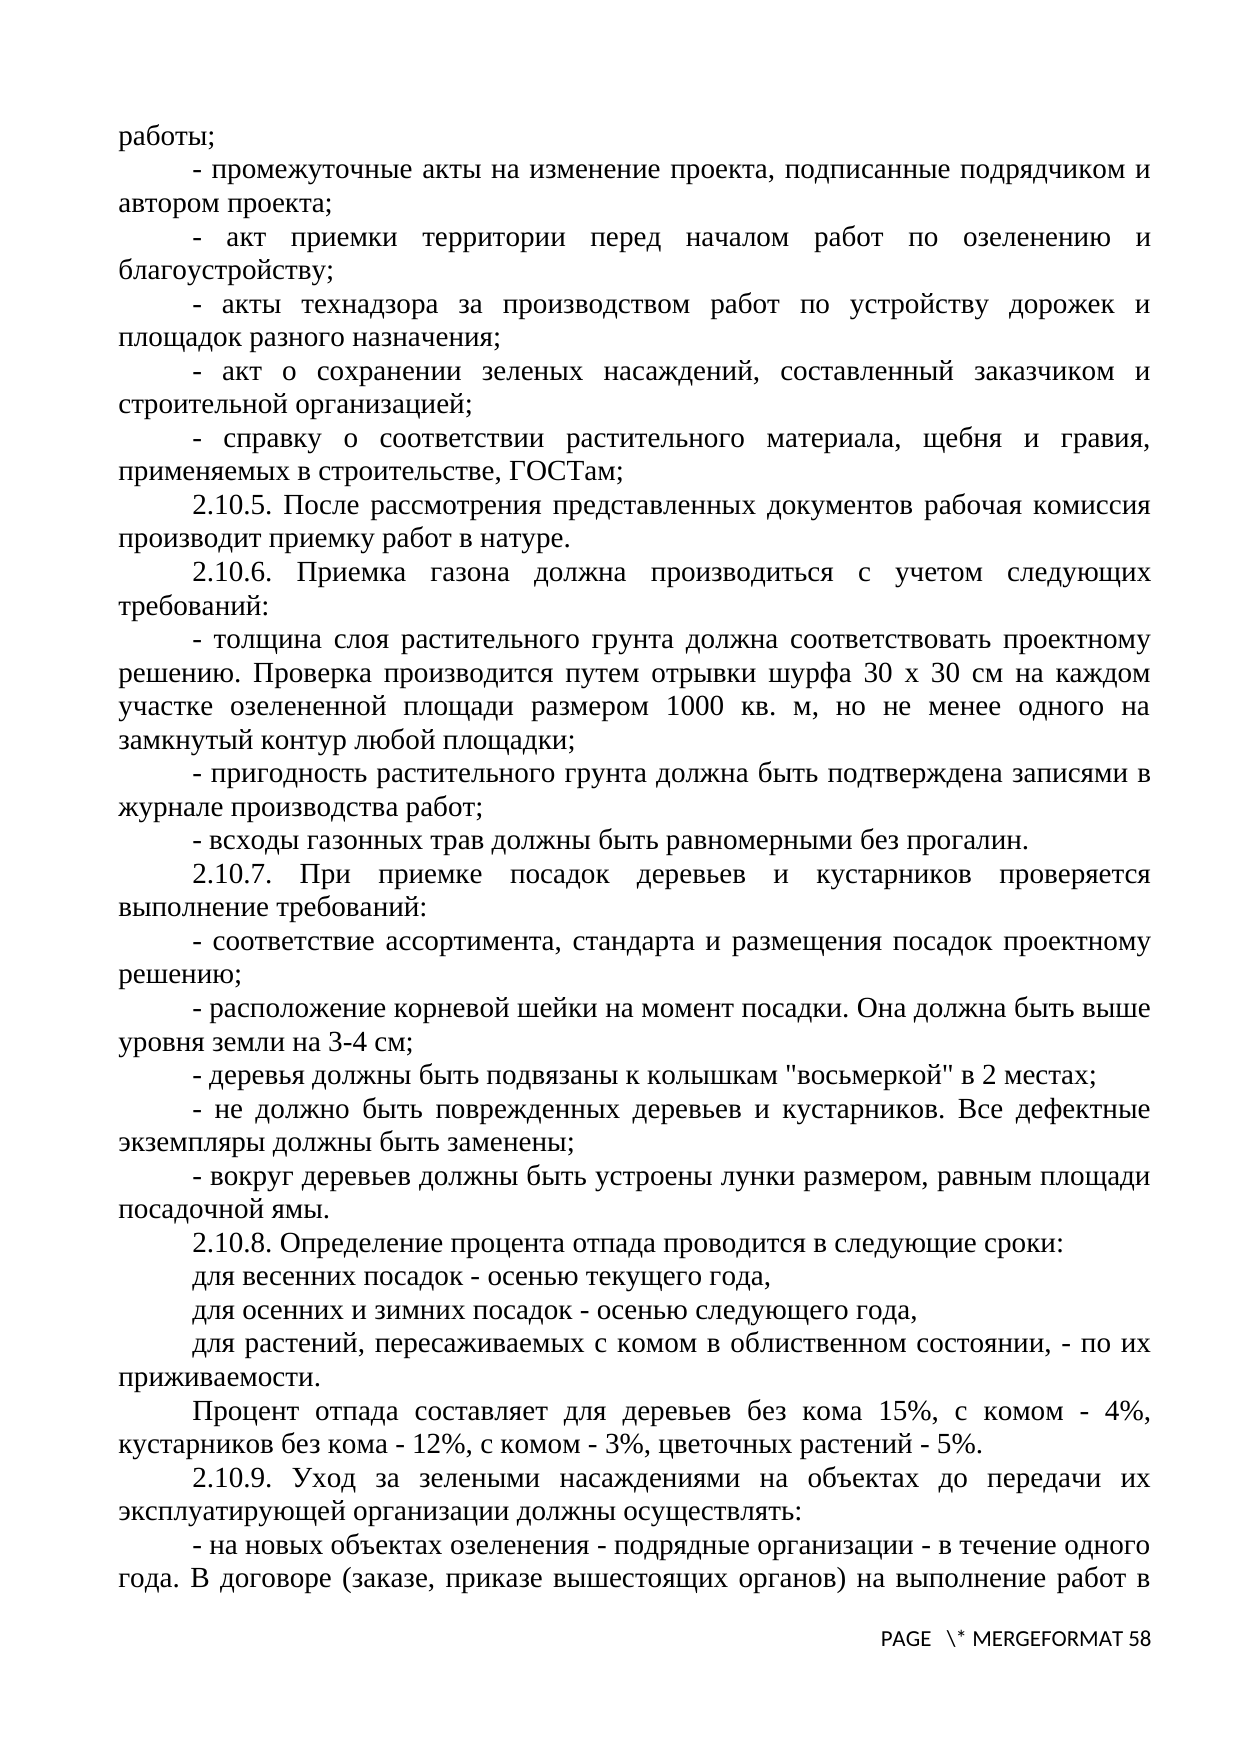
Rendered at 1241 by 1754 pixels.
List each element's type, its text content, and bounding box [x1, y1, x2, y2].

text - справку о соответствии растительного материала, щебня и гравия, применяемых в строительстве, ГОСТам; [118, 420, 1152, 487]
text - толщина слоя растительного грунта должна соответствовать проектному решению. Проверка производится путем отрывки шурфа 30 x 30 см на каждом участке озелененной площади размером 1000 кв. м, но не менее одного на замкнутый контур любой площадки; [118, 621, 1152, 755]
text 2.10.9. Уход за зелеными насаждениями на объектах до передачи их эксплуатирующей организации должны осуществлять: [118, 1460, 1152, 1527]
text 2.10.6. Приемка газона должна производиться с учетом следующих требований: [118, 554, 1152, 621]
text для весенних посадок - осенью текущего года, [118, 1258, 1152, 1292]
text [118, 118, 1152, 152]
text - всходы газонных трав должны быть равномерными без прогалин. [118, 822, 1152, 856]
text - вокруг деревьев должны быть устроены лунки размером, равным площади посадочной ямы. [118, 1158, 1152, 1225]
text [118, 1527, 1152, 1594]
text - соответствие ассортимента, стандарта и размещения посадок проектному решению; [118, 923, 1152, 990]
text для растений, пересаживаемых с комом в облиственном состоянии, - по их приживаемости. [118, 1326, 1152, 1393]
text - пригодность растительного грунта должна быть подтверждена записями в журнале производства работ; [118, 755, 1152, 822]
text - не должно быть поврежденных деревьев и кустарников. Все дефектные экземпляры должны быть заменены; [118, 1091, 1152, 1158]
text - акт о сохранении зеленых насаждений, составленный заказчиком и строительной организацией; [118, 353, 1152, 420]
text - акты технадзора за производством работ по устройству дорожек и площадок разного назначения; [118, 286, 1152, 353]
text - расположение корневой шейки на момент посадки. Она должна быть выше уровня земли на 3-4 см; [118, 990, 1152, 1057]
text - деревья должны быть подвязаны к колышкам "восьмеркой" в 2 местах; [118, 1057, 1152, 1091]
text 2.10.7. При приемке посадок деревьев и кустарников проверяется выполнение требований: [118, 856, 1152, 923]
text - промежуточные акты на изменение проекта, подписанные подрядчиком и автором проекта; [118, 152, 1152, 219]
text - акт приемки территории перед началом работ по озеленению и благоустройству; [118, 219, 1152, 286]
text Процент отпада составляет для деревьев без кома 15%, с комом - 4%, кустарников без кома - 12%, с комом - 3%, цветочных растений - 5%. [118, 1393, 1152, 1460]
text 2.10.8. Определение процента отпада проводится в следующие сроки: [118, 1225, 1152, 1258]
text 2.10.5. После рассмотрения представленных документов рабочая комиссия производит приемку работ в натуре. [118, 487, 1152, 554]
text для осенних и зимних посадок - осенью следующего года, [118, 1292, 1152, 1326]
